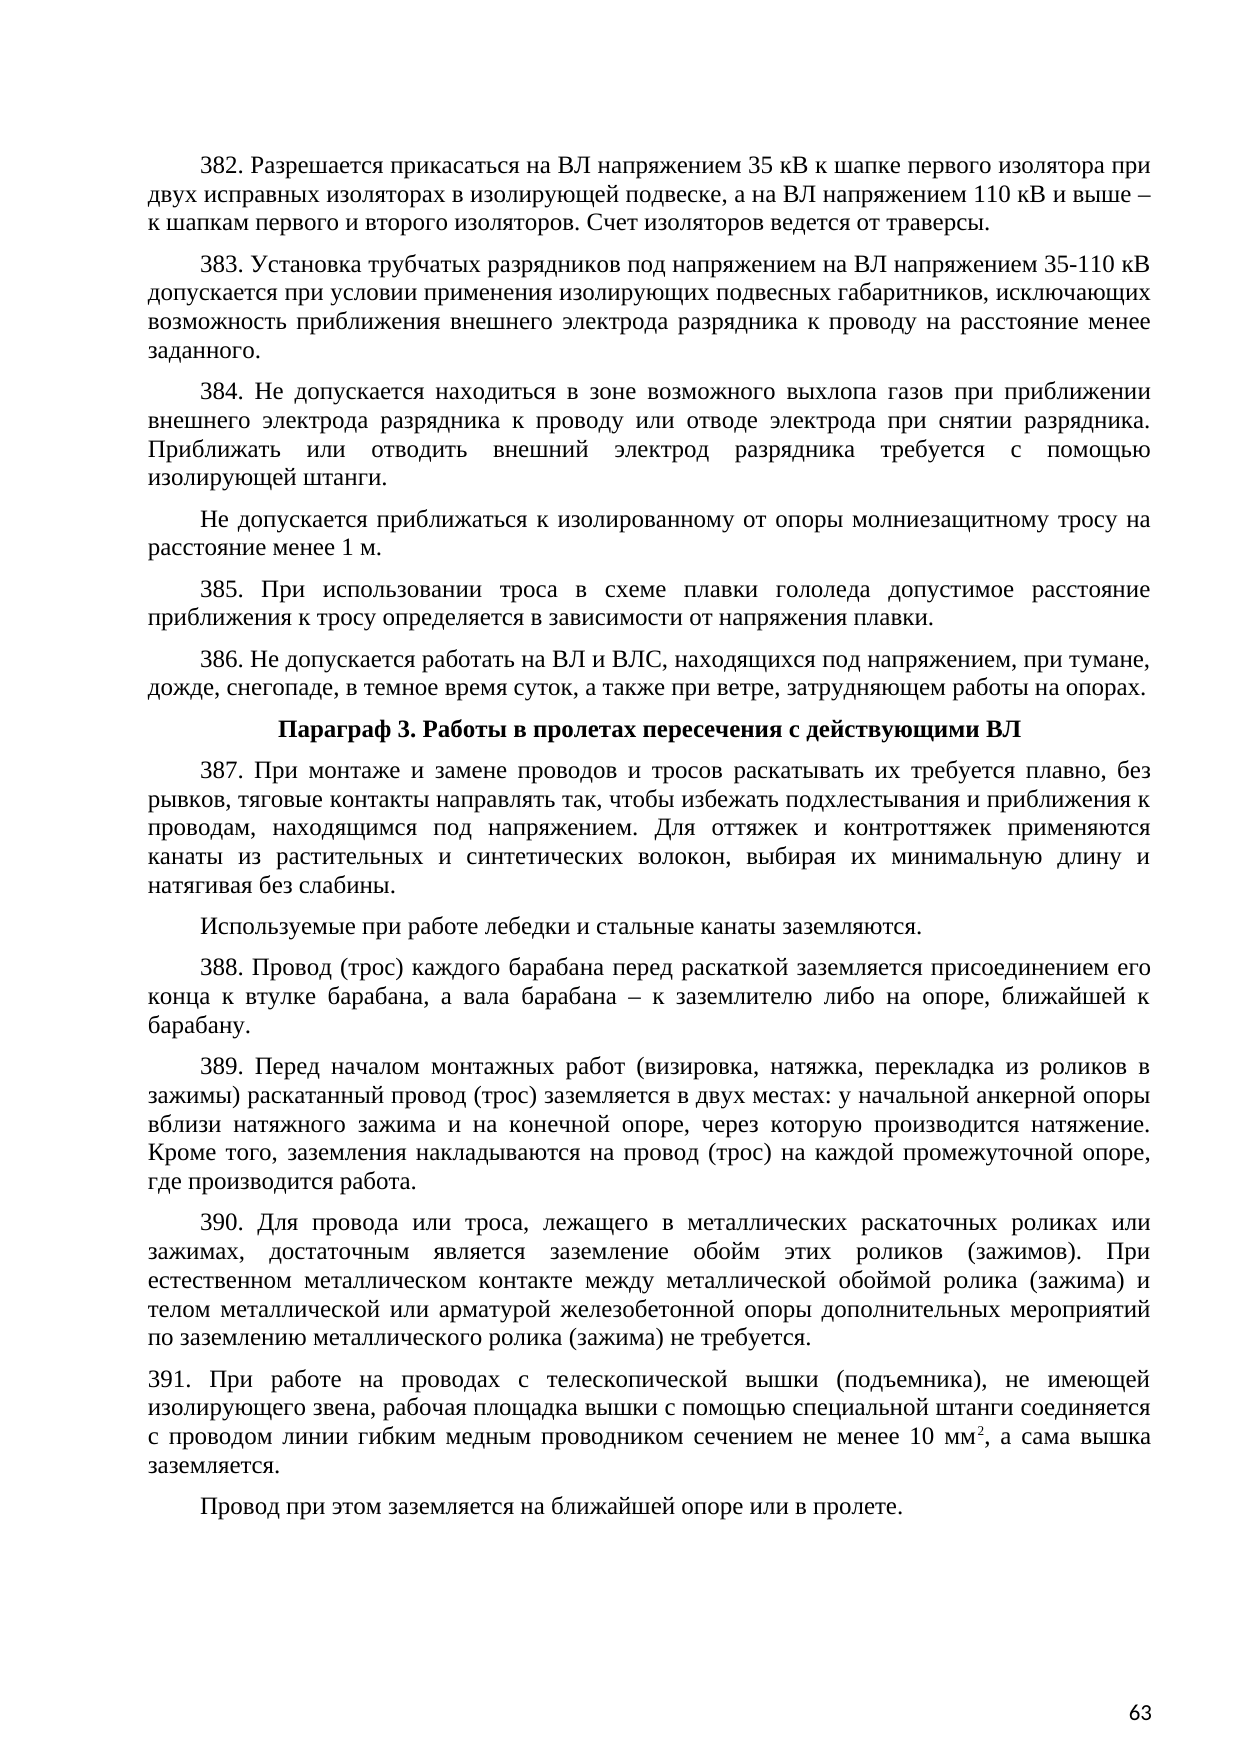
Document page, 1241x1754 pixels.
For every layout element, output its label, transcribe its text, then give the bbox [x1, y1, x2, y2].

text 387. При монтаже и замене проводов и тросов раскатывать их требуется плавно, без рывков, тяговые контакты направлять так, чтобы избежать подхлестывания и приближения к проводам, находящимся под напряжением. Для оттяжек и контроттяжек применяются канаты из растительных и синтетических волокон, выбирая их минимальную длину и натягивая без слабины. [148, 755, 1152, 899]
text Используемые при работе лебедки и стальные канаты заземляются. [148, 911, 1152, 940]
text 382. Разрешается прикасаться на ВЛ напряжением 35 кВ к шапке первого изолятора при двух исправных изоляторах в изолирующей подвеске, а на ВЛ напряжением 110 кВ и выше – к шапкам первого и второго изоляторов. Счет изоляторов ведется от траверсы. [148, 150, 1152, 236]
text 390. Для провода или троса, лежащего в металлических раскаточных роликах или зажимах, достаточным является заземление обойм этих роликов (зажимов). При естественном металлическом контакте между металлической обоймой ролика (зажима) и телом металлической или арматурой железобетонной опоры дополнительных мероприятий по заземлению металлического ролика (зажима) не требуется. [148, 1207, 1152, 1351]
text 388. Провод (трос) каждого барабана перед раскаткой заземляется присоединением его конца к втулке барабана, а вала барабана – к заземлителю либо на опоре, ближайшей к барабану. [148, 952, 1152, 1039]
text 383. Установка трубчатых разрядников под напряжением на ВЛ напряжением 35-110 кВ допускается при условии применения изолирующих подвесных габаритников, исключающих возможность приближения внешнего электрода разрядника к проводу на расстояние менее заданного. [148, 249, 1152, 364]
text 386. Не допускается работать на ВЛ и ВЛС, находящихся под напряжением, при тумане, дожде, снегопаде, в темное время суток, а также при ветре, затрудняющем работы на опорах. [148, 644, 1152, 701]
text Провод при этом заземляется на ближайшей опоре или в пролете. [148, 1491, 1152, 1520]
text Параграф 3. Работы в пролетах пересечения с действующими ВЛ [148, 714, 1152, 742]
text 384. Не допускается находиться в зоне возможного выхлопа газов при приближении внешнего электрода разрядника к проводу или отводе электрода при снятии разрядника. Приближать или отводить внешний электрод разрядника требуется с помощью изолирующей штанги. [148, 376, 1152, 491]
text 385. При использовании троса в схеме плавки гололеда допустимое расстояние приближения к тросу определяется в зависимости от напряжения плавки. [148, 574, 1152, 631]
text 391. При работе на проводах с телескопической вышки (подъемника), не имеющей изолирующего звена, рабочая площадка вышки с помощью специальной штанги соединяется с проводом линии гибким медным проводником сечением не менее 10 мм2, а сама вышка заземляется. [148, 1364, 1152, 1479]
text Не допускается приближаться к изолированному от опоры молниезащитному тросу на расстояние менее 1 м. [148, 504, 1152, 561]
text 389. Перед началом монтажных работ (визировка, натяжка, перекладка из роликов в зажимы) раскатанный провод (трос) заземляется в двух местах: у начальной анкерной опоры вблизи натяжного зажима и на конечной опоре, через которую производится натяжение. Кроме того, заземления накладываются на провод (трос) на каждой промежуточной опоре, где производится работа. [148, 1051, 1152, 1195]
